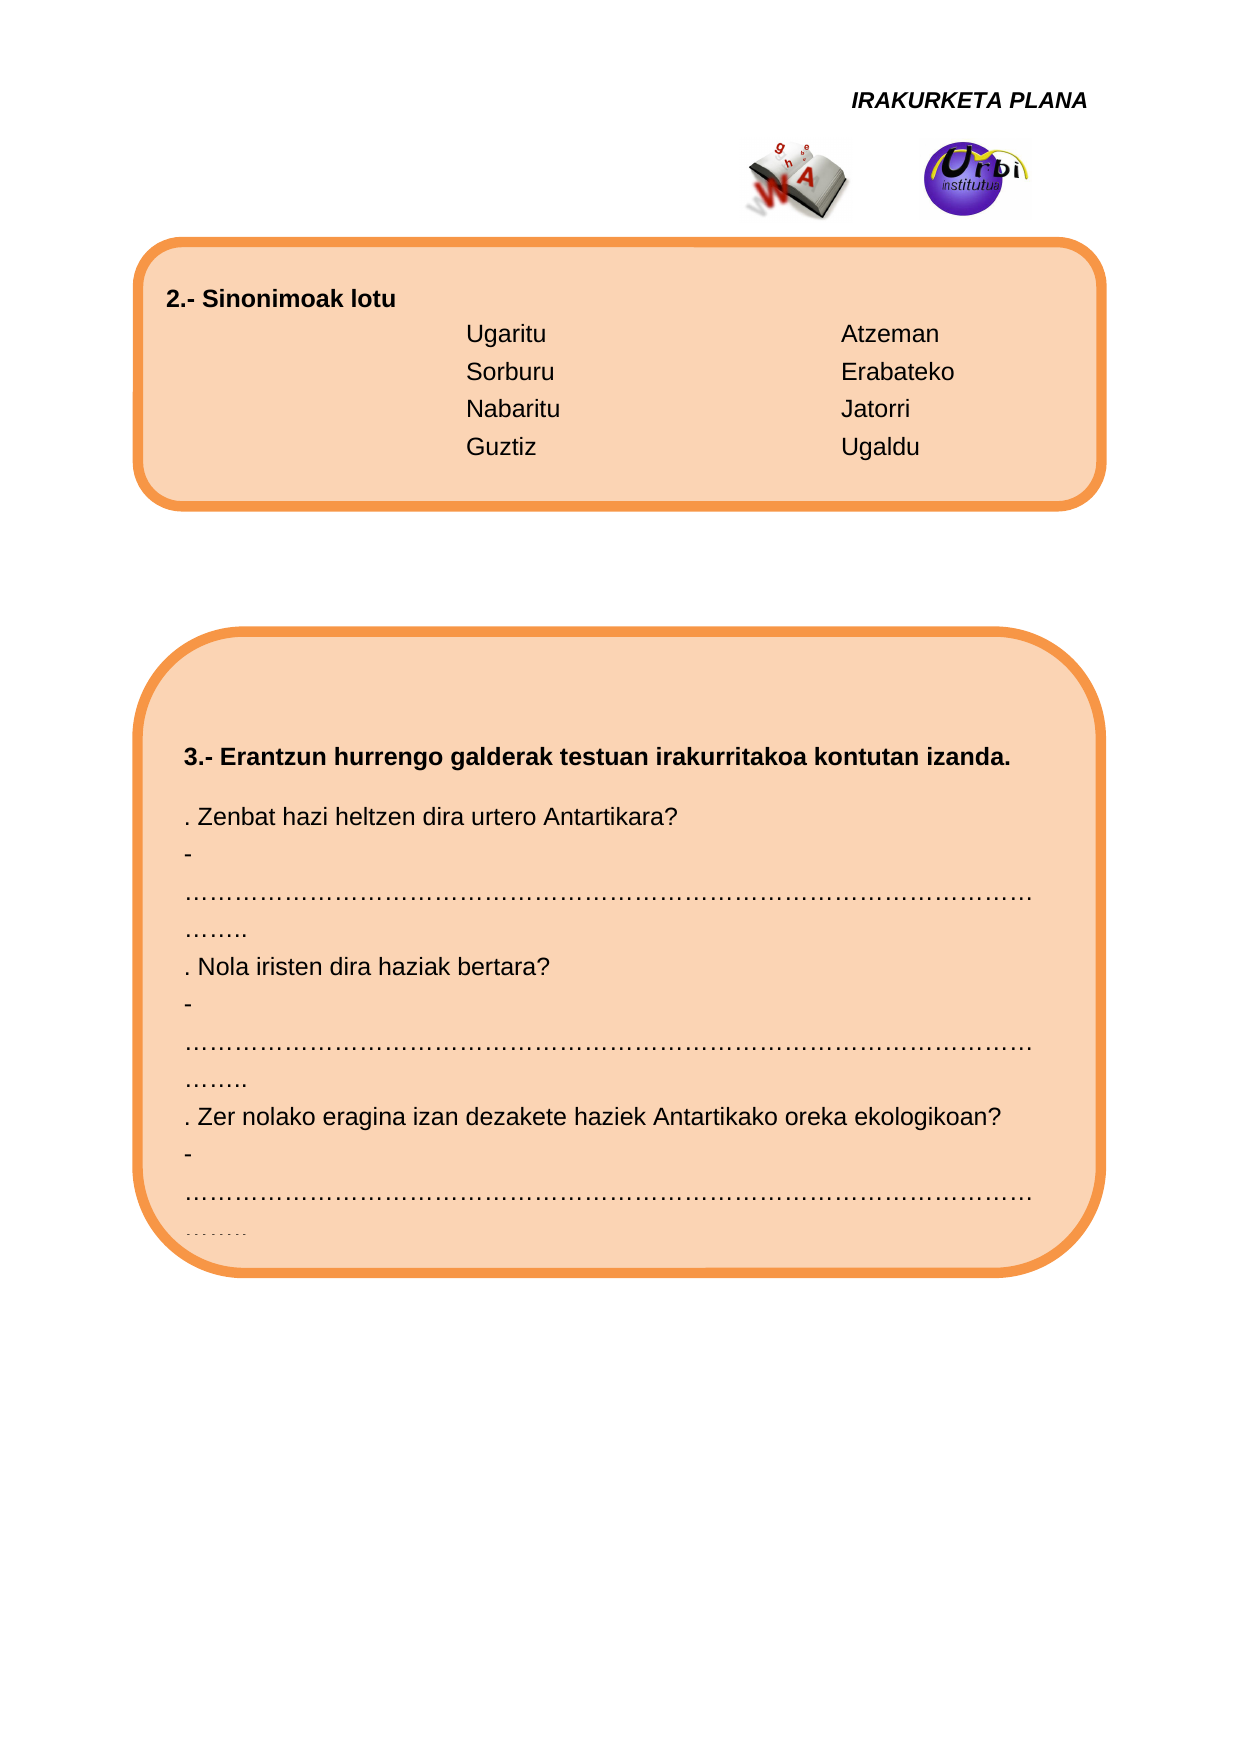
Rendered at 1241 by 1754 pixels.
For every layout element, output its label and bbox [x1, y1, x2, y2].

picture [918, 138, 1032, 220]
picture [739, 137, 854, 223]
